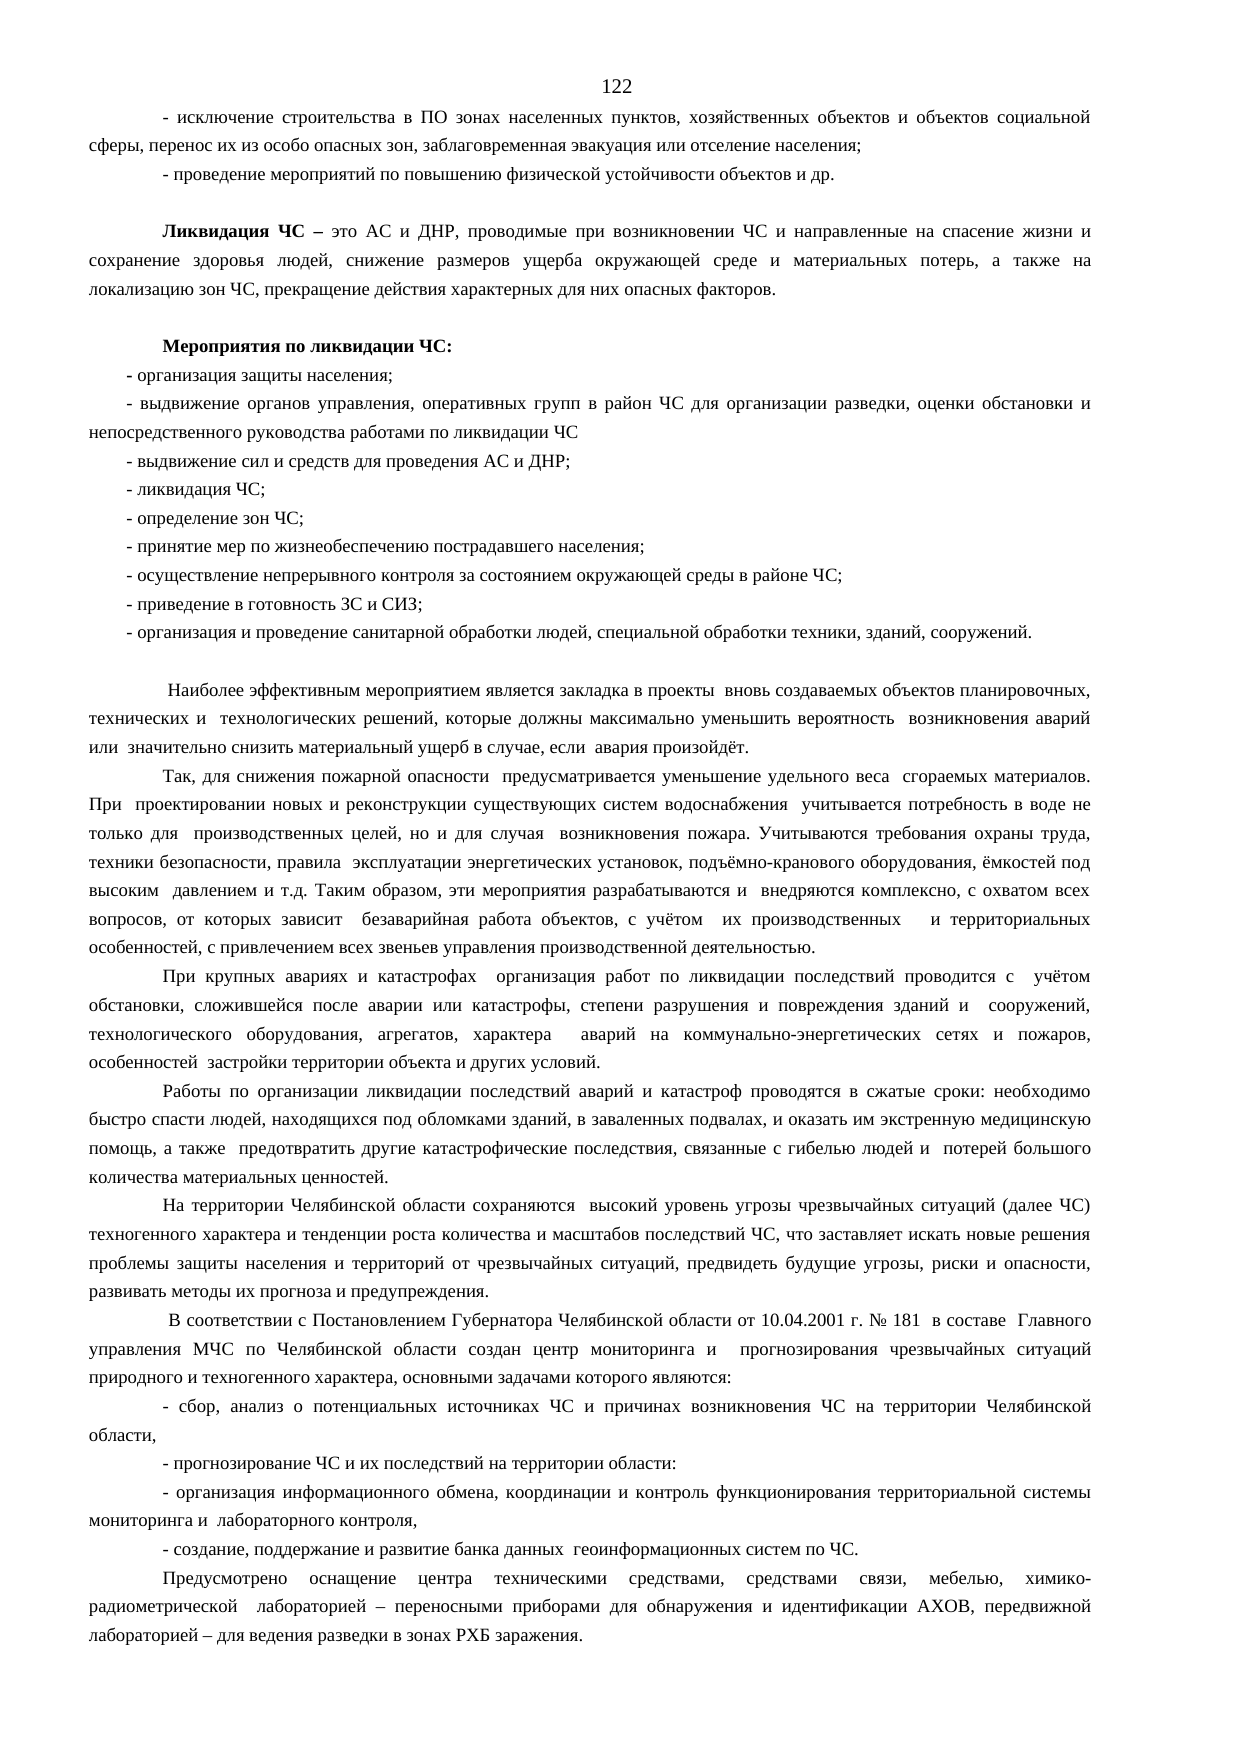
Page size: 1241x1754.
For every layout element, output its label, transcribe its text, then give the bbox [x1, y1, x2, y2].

text - проведение мероприятий по повышению физической устойчивости объектов и др. [89, 163, 1092, 184]
text - организация и проведение санитарной обработки людей, специальной обработки техники, зданий, сооружений. [89, 621, 1092, 643]
text - сбор, анализ о потенциальных источниках ЧС и причинах возникновения ЧС на территории Челябинской области, [89, 1395, 1092, 1445]
text Мероприятия по ликвидации ЧС: [89, 335, 1092, 356]
text - выдвижение сил и средств для проведения АС и ДНР; [89, 449, 1092, 471]
text - выдвижение органов управления, оперативных групп в район ЧС для организации разведки, оценки обстановки и непосредственного руководства работами по ликвидации ЧС [89, 392, 1092, 442]
text - организация информационного обмена, координации и контроль функционирования территориальной системы мониторинга и лабораторного контроля, [89, 1481, 1092, 1531]
text Ликвидация ЧС – это АС и ДНР, проводимые при возникновении ЧС и направленные на спасение жизни и сохранение здоровья людей, снижение размеров ущерба окружающей среде и материальных потерь, а также на локализацию зон ЧС, прекращение действия характерных для них опасных факторов. [89, 220, 1092, 299]
text Наиболее эффективным мероприятием является закладка в проекты вновь создаваемых объектов планировочных, технических и технологических решений, которые должны максимально уменьшить вероятность возникновения аварий или значительно снизить материальный ущерб в случае, если авария произойдёт. [89, 679, 1092, 757]
text Предусмотрено оснащение центра техническими средствами, средствами связи, мебелью, химико-радиометрической лабораторией – переносными приборами для обнаружения и идентификации АХОВ, передвижной лабораторией – для ведения разведки в зонах РХБ заражения. [89, 1567, 1092, 1646]
text - определение зон ЧС; [89, 507, 1092, 528]
text - организация защиты населения; [89, 363, 1092, 385]
text Так, для снижения пожарной опасности предусматривается уменьшение удельного веса сгораемых материалов. При проектировании новых и реконструкции существующих систем водоснабжения учитывается потребность в воде не только для производственных целей, но и для случая возникновения пожара. Учитываются требования охраны труда, техники безопасности, правила эксплуатации энергетических установок, подъёмно-кранового оборудования, ёмкостей под высоким давлением и т.д. Таким образом, эти мероприятия разрабатываются и внедряются комплексно, с охватом всех вопросов, от которых зависит безаварийная работа объектов, с учётом их производственных и территориальных особенностей, с привлечением всех звеньев управления производственной деятельностью. [89, 764, 1092, 958]
text - осуществление непрерывного контроля за состоянием окружающей среды в районе ЧС; [89, 564, 1092, 586]
text - прогнозирование ЧС и их последствий на территории области: [89, 1452, 1092, 1474]
text В соответствии с Постановлением Губернатора Челябинской области от 10.04.2001 г. № 181 в составе Главного управления МЧС по Челябинской области создан центр мониторинга и прогнозирования чрезвычайных ситуаций природного и техногенного характера, основными задачами которого являются: [89, 1309, 1092, 1388]
text - исключение строительства в ПО зонах населенных пунктов, хозяйственных объектов и объектов социальной сферы, перенос их из особо опасных зон, заблаговременная эвакуация или отселение населения; [89, 106, 1092, 156]
text - приведение в готовность ЗС и СИЗ; [89, 593, 1092, 614]
text При крупных авариях и катастрофах организация работ по ликвидации последствий проводится с учётом обстановки, сложившейся после аварии или катастрофы, степени разрушения и повреждения зданий и сооружений, технологического оборудования, агрегатов, характера аварий на коммунально-энергетических сетях и пожаров, особенностей застройки территории объекта и других условий. [89, 965, 1092, 1073]
text Работы по организации ликвидации последствий аварий и катастроф проводятся в сжатые сроки: необходимо быстро спасти людей, находящихся под обломками зданий, в заваленных подвалах, и оказать им экстренную медицинскую помощь, а также предотвратить другие катастрофические последствия, связанные с гибелью людей и потерей большого количества материальных ценностей. [89, 1080, 1092, 1187]
text - ликвидация ЧС; [89, 478, 1092, 500]
text На территории Челябинской области сохраняются высокий уровень угрозы чрезвычайных ситуаций (далее ЧС) техногенного характера и тенденции роста количества и масштабов последствий ЧС, что заставляет искать новые решения проблемы защиты населения и территорий от чрезвычайных ситуаций, предвидеть будущие угрозы, риски и опасности, развивать методы их прогноза и предупреждения. [89, 1194, 1092, 1302]
text - принятие мер по жизнеобеспечению пострадавшего населения; [89, 535, 1092, 557]
text - создание, поддержание и развитие банка данных геоинформационных систем по ЧС. [89, 1538, 1092, 1559]
